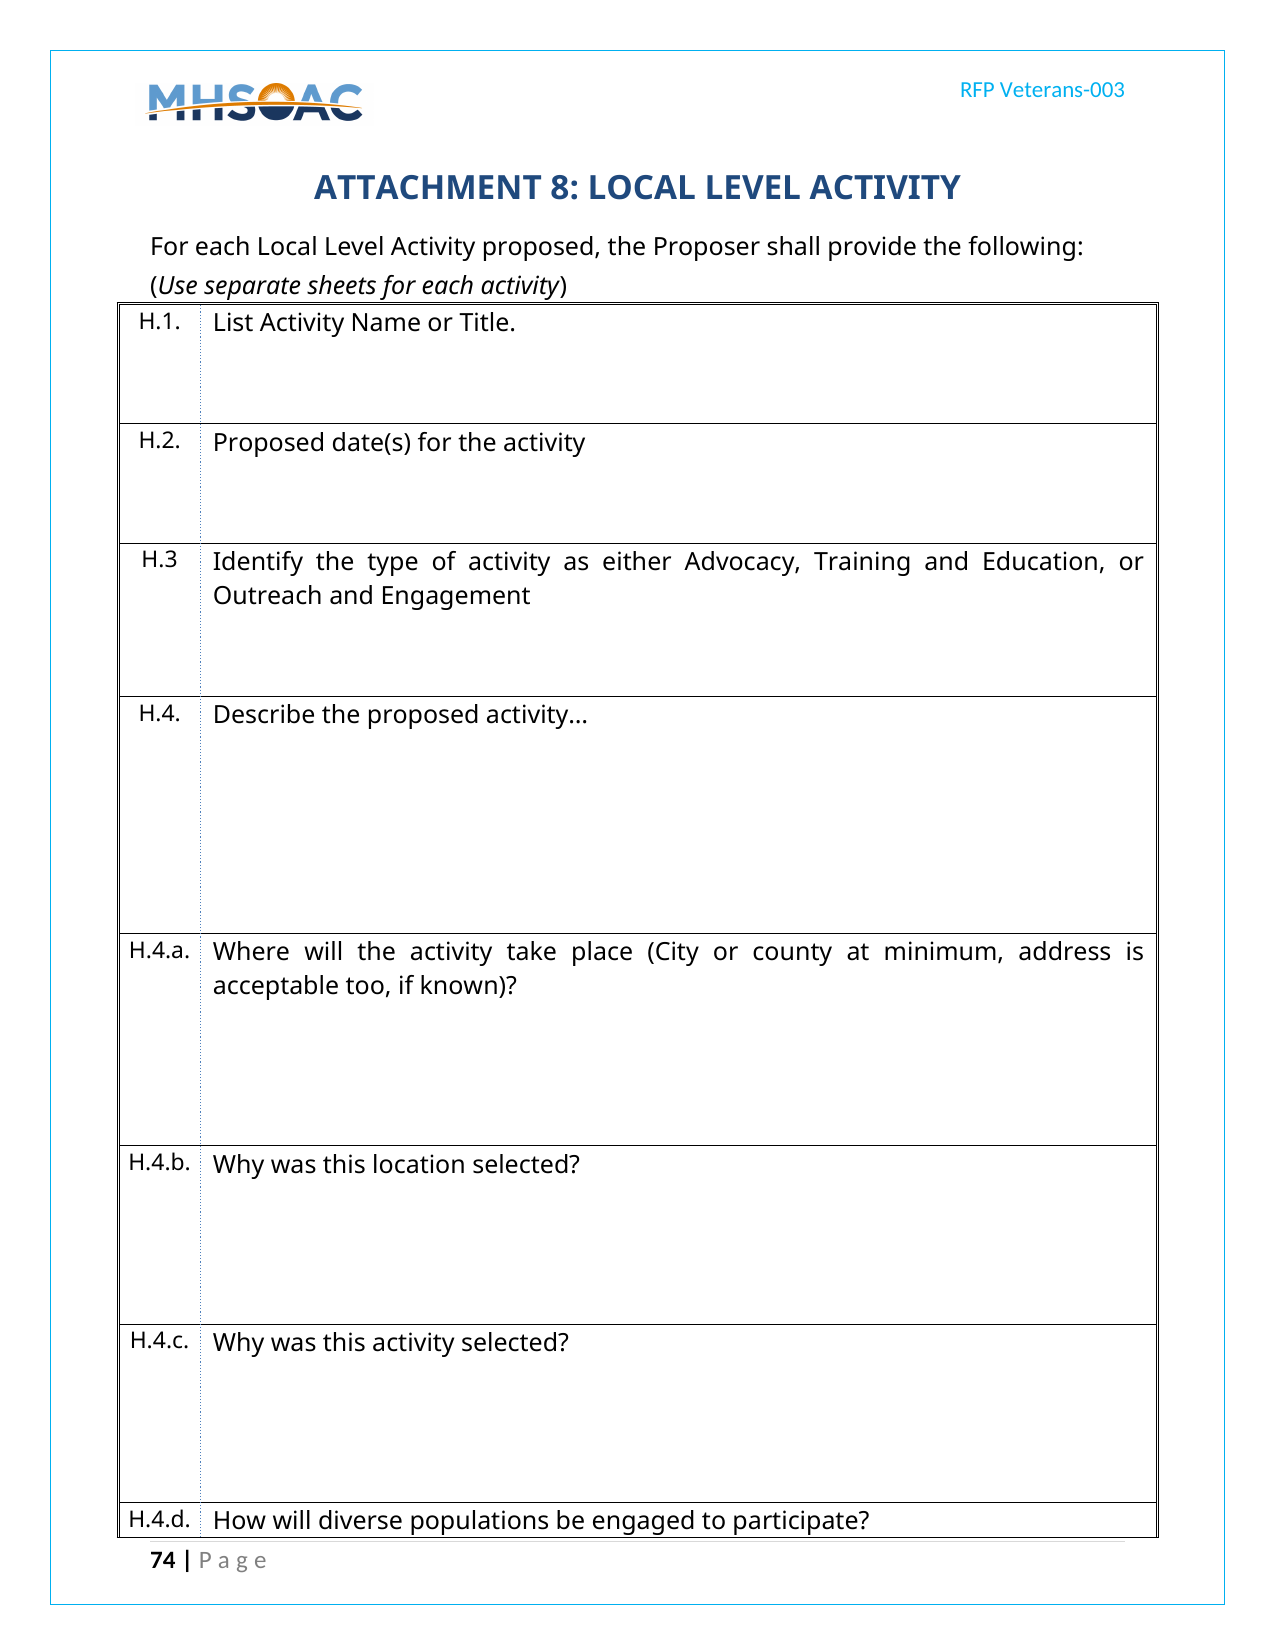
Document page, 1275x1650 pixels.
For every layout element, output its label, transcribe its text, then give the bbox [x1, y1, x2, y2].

text For each Local Level Activity proposed, the Proposer shall provide the following: [150, 229, 1125, 263]
table_cell H.3 [120, 544, 201, 696]
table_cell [201, 1503, 1156, 1537]
table_cell Identify the type of activity as either Advocacy, Training and Education, or Outreach and Engagement [201, 544, 1156, 696]
table_cell Where will the activity take place (City or county at minimum, address is acceptable too, if known)? [201, 934, 1156, 1145]
table_header List Activity Name or Title. [201, 305, 1156, 423]
table_cell Proposed date(s) for the activity [201, 424, 1156, 542]
table_cell H.2. [120, 424, 201, 542]
table_cell Why was this activity selected? [201, 1325, 1156, 1502]
table_cell H.4.a. [120, 934, 201, 1145]
table_cell Describe the proposed activity… [201, 697, 1156, 933]
picture [135, 83, 374, 126]
text (Use separate sheets for each activity) [150, 268, 1125, 302]
table_cell H.4.d. [120, 1503, 201, 1537]
table_cell Why was this location selected? [201, 1146, 1156, 1323]
table_header H.1. [120, 305, 201, 423]
table_cell H.4.c. [120, 1325, 201, 1502]
subtitle ATTACHMENT 8: LOCAL LEVEL ACTIVITY [150, 164, 1125, 209]
table_cell H.4. [120, 697, 201, 933]
table_cell H.4.b. [120, 1146, 201, 1323]
